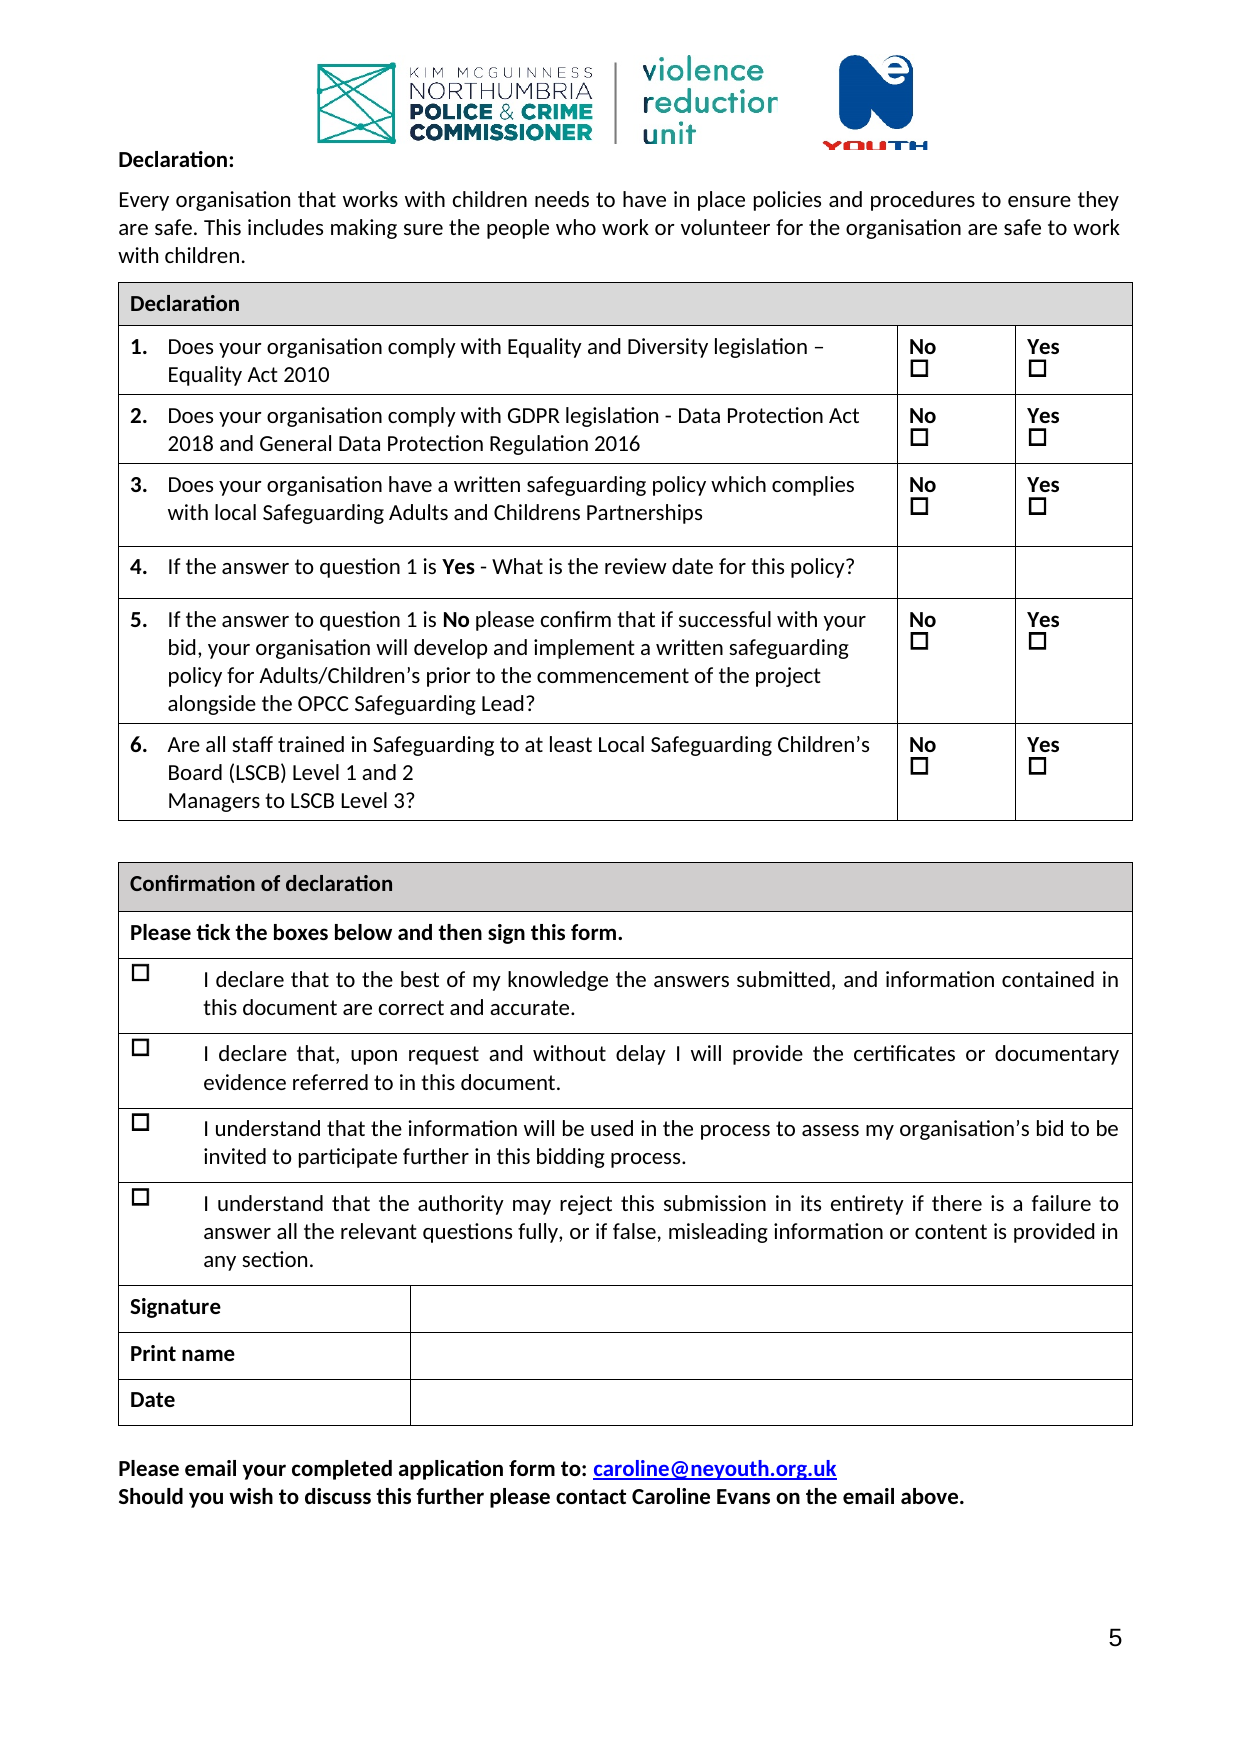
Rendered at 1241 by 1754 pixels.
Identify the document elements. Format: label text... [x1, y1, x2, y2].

table_cell [119, 1183, 192, 1285]
table_cell [119, 1109, 192, 1182]
text Declaration: [118, 145, 1122, 173]
table_cell Yes [1016, 395, 1132, 463]
table_cell I understand that the information will be used in the process to assess my organisation’s bid to be invited to participate further in this bidding process. [192, 1109, 1132, 1182]
table_cell Does your organisation comply with Equality and Diversity legislation – Equality Act 2010 [119, 326, 897, 394]
table_cell Print name [119, 1333, 410, 1378]
table_cell [898, 547, 1015, 598]
table_cell Please tick the boxes below and then sign this form. [119, 912, 1132, 958]
table_cell If the answer to question 1 is No please confirm that if successful with your bid, your organisation will develop and implement a written safeguarding policy for Adults/Children’s prior to the commencement of the project alongside the OPCC Safeguarding Lead? [119, 599, 897, 723]
table_cell Does your organisation have a written safeguarding policy which complies with local Safeguarding Adults and Childrens Partnerships [119, 464, 897, 546]
table_cell [119, 959, 192, 1033]
table_header Declaration [119, 283, 1132, 325]
table_cell [411, 1286, 1132, 1332]
table_cell No [898, 395, 1015, 463]
picture [315, 55, 778, 143]
table_cell Date [119, 1380, 410, 1425]
table_cell [411, 1333, 1132, 1378]
table_cell Does your organisation comply with GDPR legislation - Data Protection Act 2018 and General Data Protection Regulation 2016 [119, 395, 897, 463]
table_cell [1016, 547, 1132, 598]
table_cell [119, 1034, 192, 1107]
table_header Confirmation of declaration [119, 863, 1132, 911]
table_cell No [898, 326, 1015, 394]
table_cell I declare that to the best of my knowledge the answers submitted, and information contained in this document are correct and accurate. [192, 959, 1132, 1033]
table_cell [411, 1380, 1132, 1425]
table_cell Yes [1016, 464, 1132, 546]
table_cell I understand that the authority may reject this submission in its entirety if there is a failure to answer all the relevant questions fully, or if false, misleading information or content is provided in any section. [192, 1183, 1132, 1285]
table_cell Are all staff trained in Safeguarding to at least Local Safeguarding Children’s Board (LSCB) Level 1 and 2 Managers to LSCB Level 3? [119, 724, 897, 820]
text Please email your completed application form to: caroline@neyouth.org.uk [118, 1454, 1122, 1482]
text Should you wish to discuss this further please contact Caroline Evans on the email above. [118, 1482, 1122, 1510]
table_cell If the answer to question 1 is Yes - What is the review date for this policy? [119, 547, 897, 598]
table_cell No [898, 464, 1015, 546]
table_cell Signature [119, 1286, 410, 1332]
picture [821, 54, 927, 148]
table_cell I declare that, upon request and without delay I will provide the certificates or documentary evidence referred to in this document. [192, 1034, 1132, 1107]
table_cell Yes [1016, 326, 1132, 394]
table_cell Yes [1016, 599, 1132, 723]
text Every organisation that works with children needs to have in place policies and procedures to ensure they are safe. This includes making sure the people who work or volunteer for the organisation are safe to work with children. [118, 185, 1122, 269]
table_cell No [898, 724, 1015, 820]
table_cell Yes [1016, 724, 1132, 820]
table_cell No [898, 599, 1015, 723]
